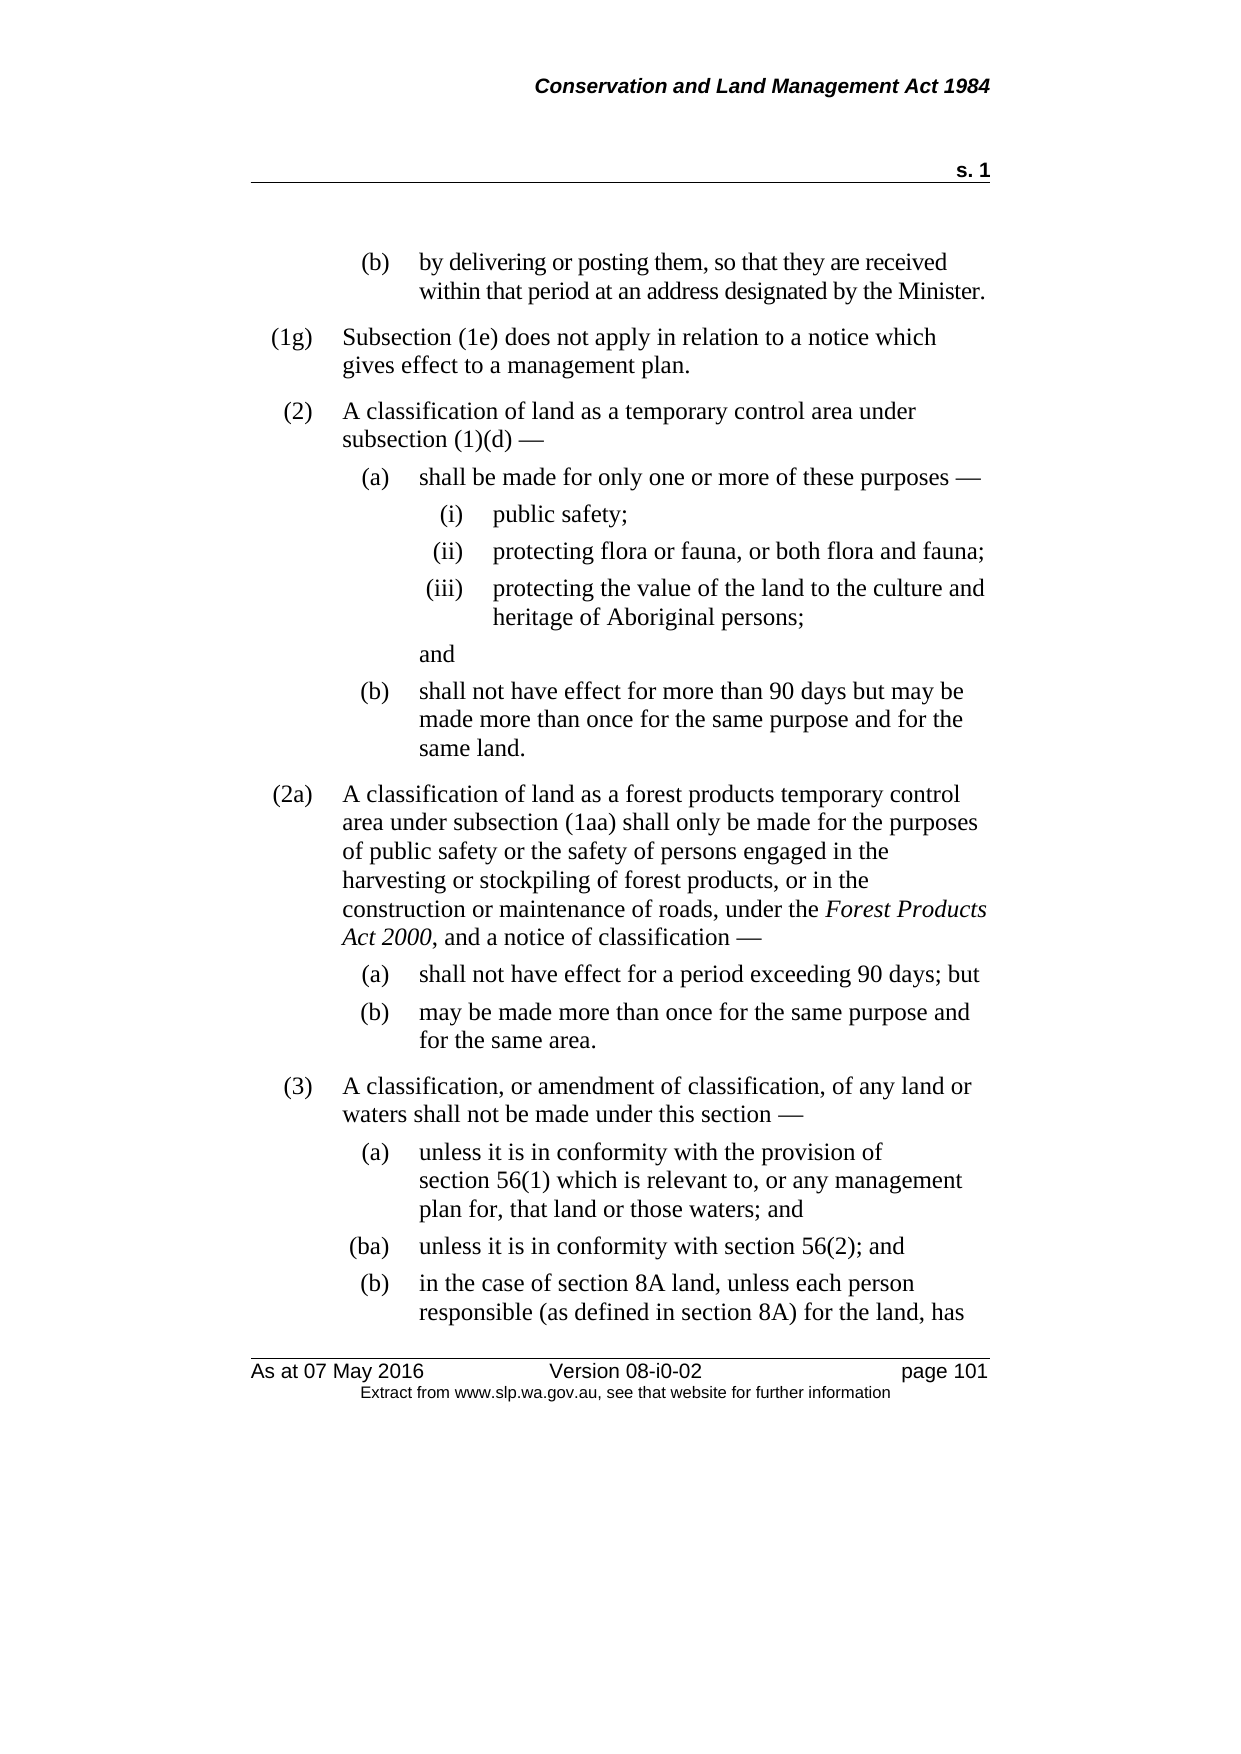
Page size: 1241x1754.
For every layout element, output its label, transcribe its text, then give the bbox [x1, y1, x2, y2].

text and [251, 639, 990, 667]
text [251, 1268, 990, 1326]
text (2) A classification of land as a temporary control area under subsection (1)(d) — [251, 396, 990, 453]
text (b) by delivering or posting them, so that they are received within that period at an address designated by the Minister. [251, 247, 990, 305]
text (b) shall not have effect for more than 90 days but may be made more than once for the same purpose and for the same land. [251, 676, 990, 762]
text (ba) unless it is in conformity with section 56(2); and [251, 1231, 990, 1260]
text (3) A classification, or amendment of classification, of any land or waters shall not be made under this section — [251, 1071, 990, 1128]
text (2a) A classification of land as a forest products temporary control area under subsection (1aa) shall only be made for the purposes of public safety or the safety of persons engaged in the harvesting or stockpiling of forest products, or in the construction or maintenance of roads, under the Forest Products Act 2000, and a notice of classification — [251, 779, 990, 951]
text (iii) protecting the value of the land to the culture and heritage of Aboriginal persons; [251, 573, 990, 630]
text (a) shall be made for only one or more of these purposes — [251, 462, 990, 490]
text (i) public safety; [251, 499, 990, 527]
text (ii) protecting flora or fauna, or both flora and fauna; [251, 536, 990, 564]
text (a) unless it is in conformity with the provision of section 56(1) which is relevant to, or any management plan for, that land or those waters; and [251, 1137, 990, 1223]
text (b) may be made more than once for the same purpose and for the same area. [251, 997, 990, 1054]
text (a) shall not have effect for a period exceeding 90 days; but [251, 959, 990, 988]
text (1g) Subsection (1e) does not apply in relation to a notice which gives effect to a management plan. [251, 322, 990, 379]
